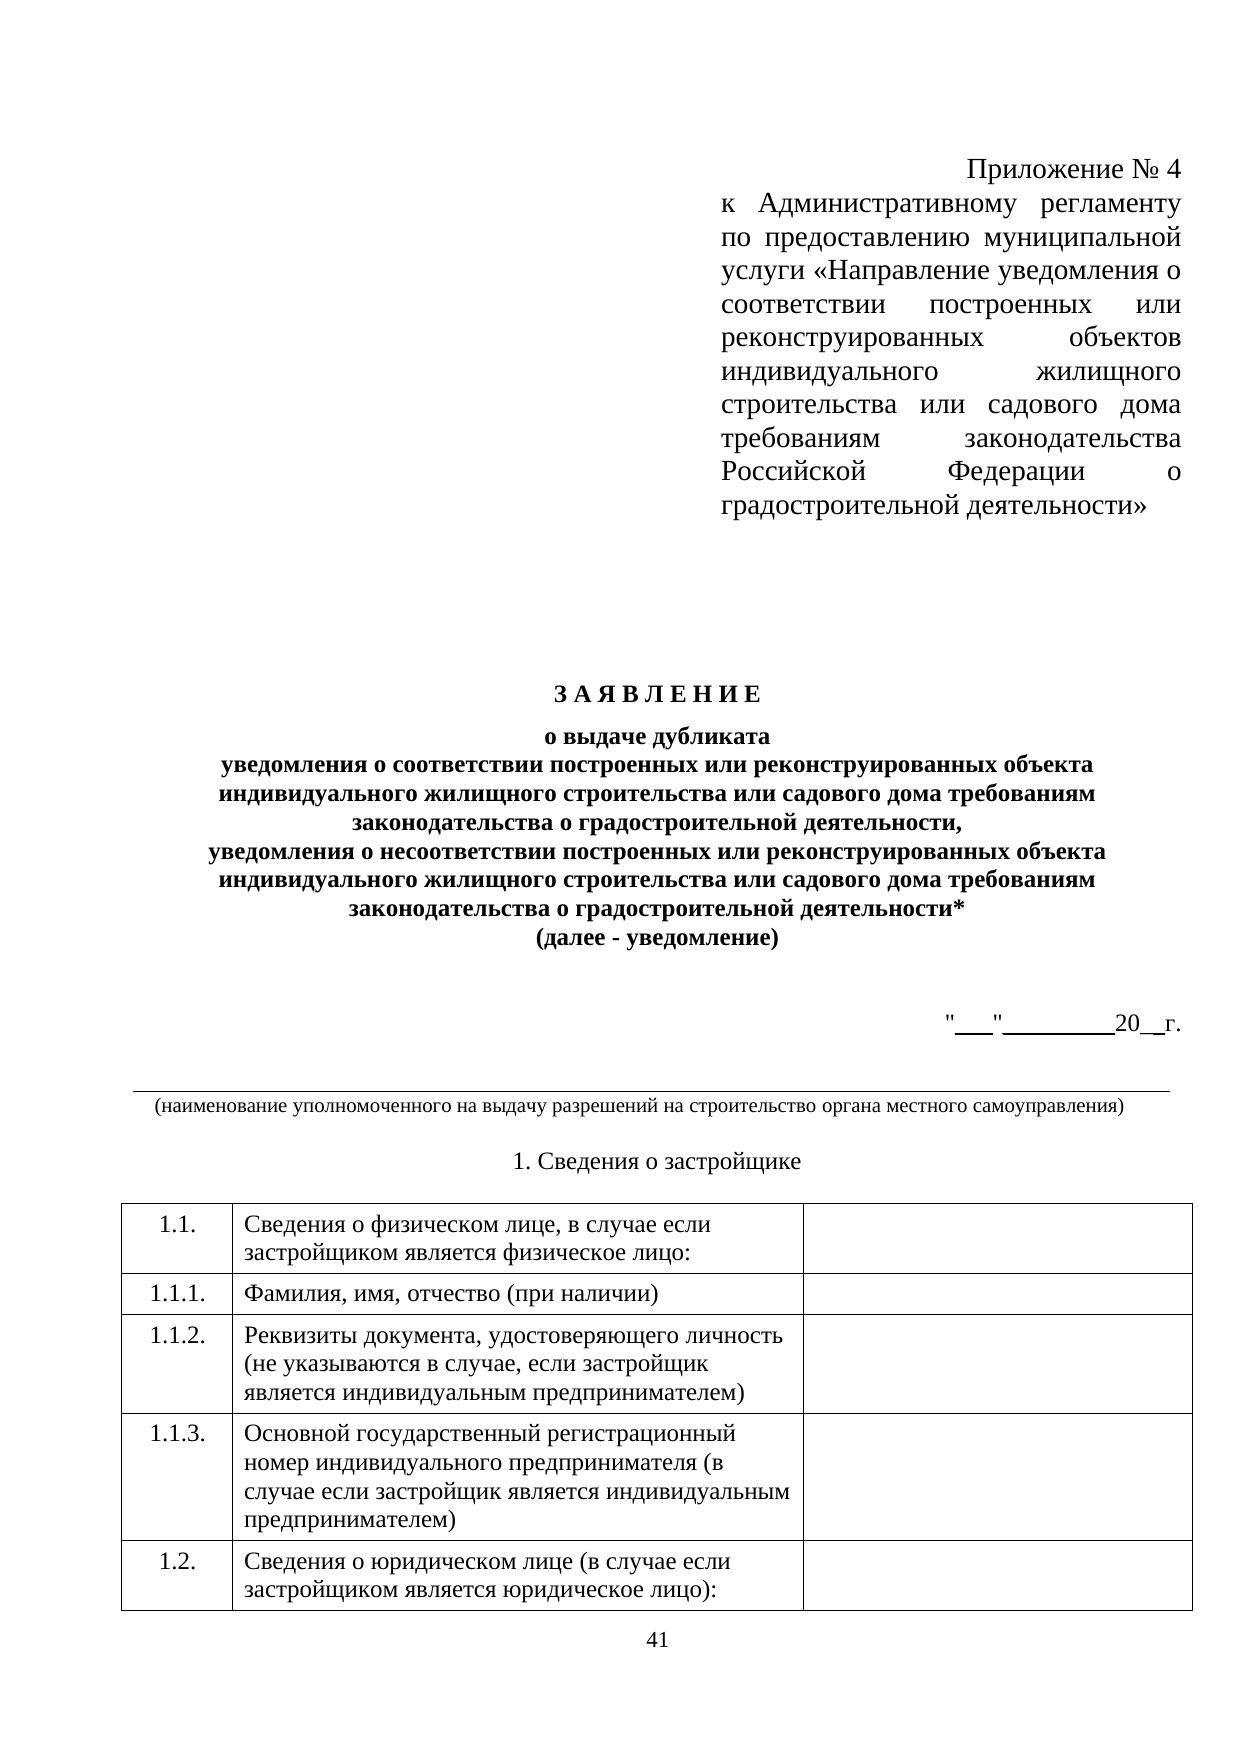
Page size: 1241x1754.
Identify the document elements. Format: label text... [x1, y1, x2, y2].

table_cell Фамилия, имя, отчество (при наличии) [233, 1274, 803, 1314]
text "___"_________20__г. [110, 1008, 1181, 1037]
table_header [804, 1204, 1192, 1273]
table_cell Основной государственный регистрационный номер индивидуального предпринимателя (в случае если застройщик является индивидуальным предпринимателем) [233, 1414, 803, 1540]
table_cell [804, 1274, 1192, 1314]
list Сведения о застройщике [512, 1146, 1205, 1175]
table_cell Сведения о юридическом лице (в случае если застройщиком является юридическое лицо): [233, 1541, 803, 1610]
table_header 1.1. [122, 1204, 232, 1273]
text о выдаче дубликата [133, 721, 1181, 749]
text уведомления о соответствии построенных или реконструированных объекта индивидуального жилищного строительства или садового дома требованиям законодательства о градостроительной деятельности, [218, 749, 1096, 836]
table_cell 1.2. [122, 1541, 232, 1610]
text уведомления о несоответствии построенных или реконструированных объекта индивидуального жилищного строительства или садового дома требованиям законодательства о градостроительной деятельности* [133, 836, 1181, 922]
table_cell 1.1.2. [122, 1315, 232, 1413]
table_cell Реквизиты документа, удостоверяющего личность (не указываются в случае, если застройщик является индивидуальным предпринимателем) [233, 1315, 803, 1413]
text Приложение № 4 к Административному регламенту по предоставлению муниципальной услуги «Направление уведомления о соответствии построенных или реконструированных объектов индивидуального жилищного строительства или садового дома требованиям законодательства Российской Федерации о градостроительной деятельности» [721, 152, 1181, 521]
text (наименование уполномоченного на выдачу разрешений на строительство органа местного самоуправления) [154, 1087, 1161, 1117]
table_cell [804, 1541, 1192, 1610]
table_header Сведения о физическом лице, в случае если застройщиком является физическое лицо: [233, 1204, 803, 1273]
text (далее - уведомление) [133, 922, 1181, 951]
table_cell [804, 1315, 1192, 1413]
table_cell 1.1.1. [122, 1274, 232, 1314]
text З А Я В Л Е Н И Е [133, 679, 1181, 708]
table_cell [804, 1414, 1192, 1540]
table_cell 1.1.3. [122, 1414, 232, 1540]
